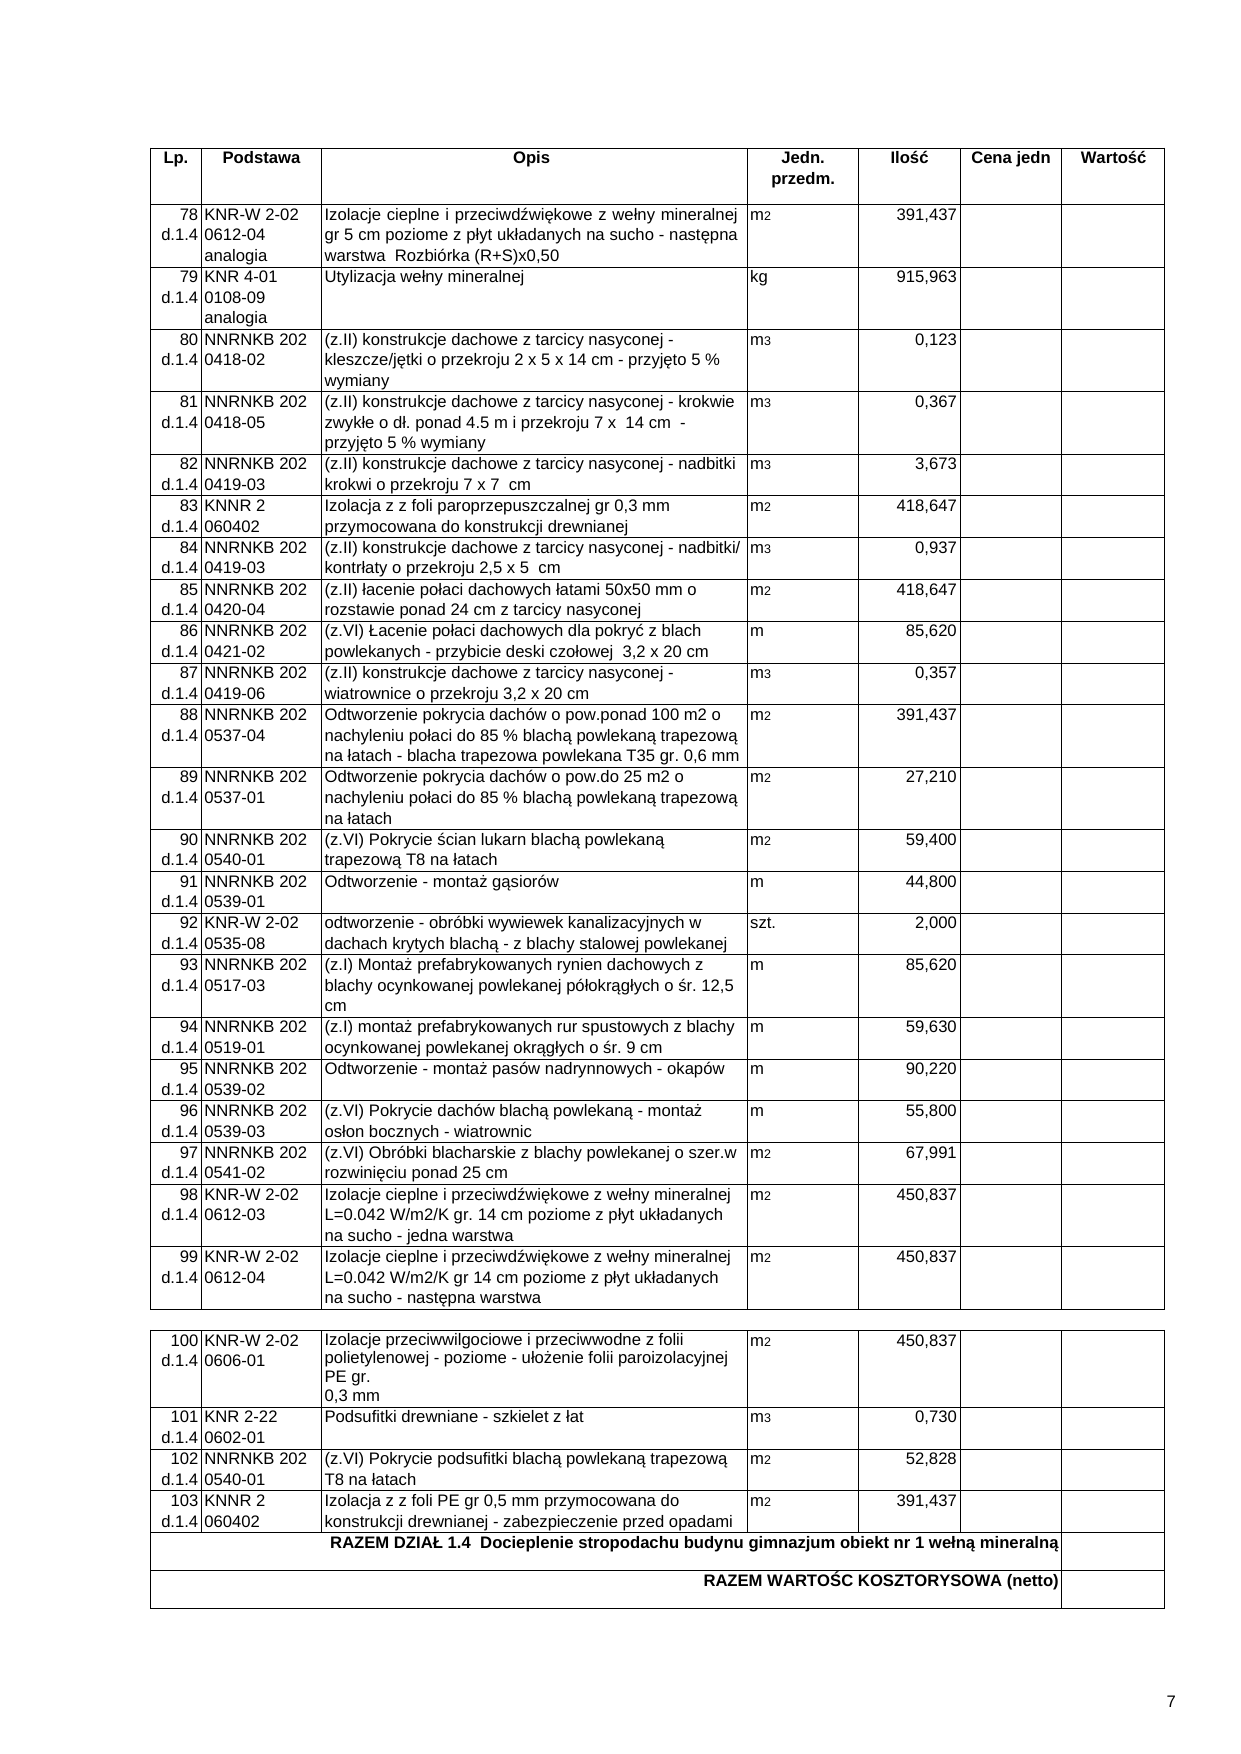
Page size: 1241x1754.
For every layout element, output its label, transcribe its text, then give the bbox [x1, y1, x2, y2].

table_cell m [748, 1060, 858, 1100]
table_cell [1062, 622, 1164, 662]
table_cell Podstawa [202, 149, 321, 204]
table_cell m2 [748, 1450, 858, 1490]
table_cell m2 [748, 580, 858, 621]
table_cell (z.VI) Pokrycie dachów blachą powlekaną - montaż osłon bocznych - wiatrownic [322, 1101, 747, 1142]
table_cell [961, 622, 1061, 662]
table_cell 418,647 [859, 496, 960, 537]
table_cell [1062, 496, 1164, 537]
table_cell 99 d.1.4 [151, 1247, 201, 1309]
table_cell 55,800 [859, 1101, 960, 1142]
table_cell 83 d.1.4 [151, 496, 201, 537]
table_cell Izolacje cieplne i przeciwdźwiękowe z wełny mineralnej L=0.042 W/m2/K gr. 14 cm poziome z płyt układanych na sucho - jedna warstwa [322, 1185, 747, 1246]
table_cell 0,123 [859, 330, 960, 391]
table_cell [1062, 768, 1164, 829]
table_cell 67,991 [859, 1143, 960, 1184]
table_cell [961, 455, 1061, 495]
table_cell 80 d.1.4 [151, 330, 201, 391]
table_header KNR-W 2-02 0606-01 [202, 1331, 321, 1407]
table_cell (z.II) konstrukcje dachowe z tarcicy nasyconej - nadbitki/ kontrłaty o przekroju 2,5 x 5 cm [322, 538, 747, 579]
table_cell [1062, 830, 1164, 871]
table_cell (z.II) łacenie połaci dachowych łatami 50x50 mm o rozstawie ponad 24 cm z tarcicy nasyconej [322, 580, 747, 621]
table_cell (z.II) konstrukcje dachowe z tarcicy nasyconej - wiatrownice o przekroju 3,2 x 20 cm [322, 664, 747, 704]
table_cell [1062, 955, 1164, 1017]
table_cell NNRNKB 202 0541-02 [202, 1143, 321, 1184]
table_cell Izolacja z z foli PE gr 0,5 mm przymocowana do konstrukcji drewnianej - zabezpieczenie przed opadami [322, 1491, 747, 1532]
table_cell 81 d.1.4 [151, 392, 201, 454]
table_cell 3,673 [859, 455, 960, 495]
table_cell [961, 830, 1061, 871]
table_cell NNRNKB 202 0537-04 [202, 705, 321, 767]
table_cell [961, 1491, 1061, 1532]
table_cell Jedn. przedm. [748, 149, 858, 204]
table_cell [1062, 455, 1164, 495]
table_cell m2 [748, 1143, 858, 1184]
table_cell [1062, 1060, 1164, 1100]
table_cell 391,437 [859, 205, 960, 266]
table_header [1062, 1331, 1164, 1407]
table_cell 85,620 [859, 955, 960, 1017]
table_cell [961, 768, 1061, 829]
table_cell m2 [748, 1491, 858, 1532]
table_cell 95 d.1.4 [151, 1060, 201, 1100]
table_cell 0,357 [859, 664, 960, 704]
table_cell KNR-W 2-02 0612-04 analogia [202, 205, 321, 266]
table_cell [1062, 664, 1164, 704]
table_cell 82 d.1.4 [151, 455, 201, 495]
table_cell [961, 1185, 1061, 1246]
table_cell 79 d.1.4 [151, 268, 201, 329]
table_cell KNR 2-22 0602-01 [202, 1408, 321, 1448]
table_header 100 d.1.4 [151, 1331, 201, 1407]
table_cell [1062, 1450, 1164, 1490]
table_cell KNNR 2 060402 [202, 1491, 321, 1532]
table_cell NNRNKB 202 0539-02 [202, 1060, 321, 1100]
table_cell m2 [748, 768, 858, 829]
table_cell Opis [322, 149, 747, 204]
table_header [961, 1331, 1061, 1407]
table_cell 92 d.1.4 [151, 914, 201, 954]
table_cell Izolacje cieplne i przeciwdźwiękowe z wełny mineralnej L=0.042 W/m2/K gr 14 cm poziome z płyt układanych na sucho - następna warstwa [322, 1247, 747, 1309]
table_cell 91 d.1.4 [151, 872, 201, 913]
table_header 450,837 [859, 1331, 960, 1407]
table_cell Cena jedn [961, 149, 1061, 204]
table_cell (z.II) konstrukcje dachowe z tarcicy nasyconej - krokwie zwykłe o dł. ponad 4.5 m i przekroju 7 x 14 cm - przyjęto 5 % wymiany [322, 392, 747, 454]
table_cell RAZEM DZIAŁ 1.4 Docieplenie stropodachu budynu gimnazjum obiekt nr 1 wełną mineralną [151, 1533, 1061, 1570]
table_cell [961, 580, 1061, 621]
table_cell [1062, 580, 1164, 621]
table_cell 915,963 [859, 268, 960, 329]
table_cell [961, 1247, 1061, 1309]
table_cell NNRNKB 202 0537-01 [202, 768, 321, 829]
table_cell m3 [748, 455, 858, 495]
table_cell [1062, 1533, 1164, 1570]
table_cell [961, 268, 1061, 329]
table_cell 450,837 [859, 1185, 960, 1246]
table_cell 98 d.1.4 [151, 1185, 201, 1246]
table_cell kg [748, 268, 858, 329]
table_cell [1062, 1185, 1164, 1246]
table_cell 86 d.1.4 [151, 622, 201, 662]
table_cell 96 d.1.4 [151, 1101, 201, 1142]
table_cell NNRNKB 202 0419-03 [202, 538, 321, 579]
table_cell [1062, 538, 1164, 579]
table_cell 102 d.1.4 [151, 1450, 201, 1490]
table_cell NNRNKB 202 0540-01 [202, 830, 321, 871]
table_cell Wartość [1062, 149, 1164, 204]
table_cell 0,730 [859, 1408, 960, 1448]
table_cell Odtworzenie - montaż pasów nadrynnowych - okapów [322, 1060, 747, 1100]
table_cell [961, 1101, 1061, 1142]
table_cell NNRNKB 202 0420-04 [202, 580, 321, 621]
table_cell 90,220 [859, 1060, 960, 1100]
table_cell [1062, 1491, 1164, 1532]
table_cell NNRNKB 202 0539-03 [202, 1101, 321, 1142]
table_cell [1062, 1018, 1164, 1058]
table_cell 27,210 [859, 768, 960, 829]
table_cell Podsufitki drewniane - szkielet z łat [322, 1408, 747, 1448]
table_cell 94 d.1.4 [151, 1018, 201, 1058]
table_cell [961, 330, 1061, 391]
table_cell Utylizacja wełny mineralnej [322, 268, 747, 329]
table_cell 59,630 [859, 1018, 960, 1058]
table_header m2 [748, 1331, 858, 1407]
table_cell [1062, 872, 1164, 913]
table_cell KNR 4-01 0108-09 analogia [202, 268, 321, 329]
table_cell m [748, 1018, 858, 1058]
table_cell m3 [748, 538, 858, 579]
table_cell NNRNKB 202 0418-02 [202, 330, 321, 391]
table_cell m2 [748, 705, 858, 767]
table_cell 88 d.1.4 [151, 705, 201, 767]
table_cell 0,367 [859, 392, 960, 454]
table_cell Ilość [859, 149, 960, 204]
table_cell 78 d.1.4 [151, 205, 201, 266]
table_cell 85,620 [859, 622, 960, 662]
table_cell 101 d.1.4 [151, 1408, 201, 1448]
table_cell [1062, 705, 1164, 767]
table_cell KNR-W 2-02 0612-04 [202, 1247, 321, 1309]
table_cell m [748, 872, 858, 913]
table_cell m3 [748, 1408, 858, 1448]
table_cell [961, 392, 1061, 454]
table_cell (z.II) konstrukcje dachowe z tarcicy nasyconej - kleszcze/jętki o przekroju 2 x 5 x 14 cm - przyjęto 5 % wymiany [322, 330, 747, 391]
table_cell KNNR 2 060402 [202, 496, 321, 537]
table_cell Lp. [151, 149, 201, 204]
table_cell [961, 955, 1061, 1017]
table_cell odtworzenie - obróbki wywiewek kanalizacyjnych w dachach krytych blachą - z blachy stalowej powlekanej [322, 914, 747, 954]
table_cell m [748, 955, 858, 1017]
table_cell m3 [748, 664, 858, 704]
table_cell 85 d.1.4 [151, 580, 201, 621]
table_cell NNRNKB 202 0540-01 [202, 1450, 321, 1490]
table_cell NNRNKB 202 0418-05 [202, 392, 321, 454]
table_cell NNRNKB 202 0419-06 [202, 664, 321, 704]
table_cell (z.II) konstrukcje dachowe z tarcicy nasyconej - nadbitki krokwi o przekroju 7 x 7 cm [322, 455, 747, 495]
table_cell (z.I) Montaż prefabrykowanych rynien dachowych z blachy ocynkowanej powlekanej półokrągłych o śr. 12,5 cm [322, 955, 747, 1017]
table_cell 52,828 [859, 1450, 960, 1490]
table_cell 93 d.1.4 [151, 955, 201, 1017]
table_cell KNR-W 2-02 0535-08 [202, 914, 321, 954]
table_cell 103 d.1.4 [151, 1491, 201, 1532]
table_cell [1062, 1143, 1164, 1184]
table_cell m3 [748, 392, 858, 454]
table_header Izolacje przeciwwilgociowe i przeciwwodne z folii polietylenowej - poziome - ułożenie folii paroizolacyjnej PE gr. 0,3 mm [322, 1331, 747, 1407]
table_cell m [748, 1101, 858, 1142]
table_cell [1062, 1571, 1164, 1608]
table_cell m2 [748, 1185, 858, 1246]
table_cell (z.VI) Łacenie połaci dachowych dla pokryć z blach powlekanych - przybicie deski czołowej 3,2 x 20 cm [322, 622, 747, 662]
table_cell NNRNKB 202 0421-02 [202, 622, 321, 662]
table_cell [961, 205, 1061, 266]
table_cell m2 [748, 830, 858, 871]
table_cell 44,800 [859, 872, 960, 913]
table_cell m2 [748, 496, 858, 537]
table_cell (z.VI) Pokrycie ścian lukarn blachą powlekaną trapezową T8 na łatach [322, 830, 747, 871]
table_cell [1062, 268, 1164, 329]
table_cell [961, 664, 1061, 704]
table_cell NNRNKB 202 0419-03 [202, 455, 321, 495]
table_cell [961, 1018, 1061, 1058]
table_cell [1062, 1408, 1164, 1448]
table_cell [1062, 205, 1164, 266]
table_cell [961, 705, 1061, 767]
table_cell (z.VI) Pokrycie podsufitki blachą powlekaną trapezową T8 na łatach [322, 1450, 747, 1490]
table_cell 89 d.1.4 [151, 768, 201, 829]
table_cell 2,000 [859, 914, 960, 954]
table_cell [1062, 1247, 1164, 1309]
table_cell NNRNKB 202 0539-01 [202, 872, 321, 913]
table_cell m3 [748, 330, 858, 391]
table_cell NNRNKB 202 0517-03 [202, 955, 321, 1017]
table_cell m [748, 622, 858, 662]
table_cell [961, 914, 1061, 954]
table_cell 87 d.1.4 [151, 664, 201, 704]
table_cell 450,837 [859, 1247, 960, 1309]
table_cell NNRNKB 202 0519-01 [202, 1018, 321, 1058]
table_cell [1062, 392, 1164, 454]
table_cell 391,437 [859, 705, 960, 767]
table_cell [961, 1450, 1061, 1490]
table_cell Izolacja z z foli paroprzepuszczalnej gr 0,3 mm przymocowana do konstrukcji drewnianej [322, 496, 747, 537]
table_cell Izolacje cieplne i przeciwdźwiękowe z wełny mineralnej gr 5 cm poziome z płyt układanych na sucho - następna warstwa Rozbiórka (R+S)x0,50 [322, 205, 747, 266]
table_cell 97 d.1.4 [151, 1143, 201, 1184]
table_cell [1062, 330, 1164, 391]
table_cell [1062, 914, 1164, 954]
table_cell [961, 1060, 1061, 1100]
table_cell [961, 1408, 1061, 1448]
table_cell [961, 538, 1061, 579]
table_cell 90 d.1.4 [151, 830, 201, 871]
table_cell m2 [748, 205, 858, 266]
table_cell 418,647 [859, 580, 960, 621]
table_cell (z.VI) Obróbki blacharskie z blachy powlekanej o szer.w rozwinięciu ponad 25 cm [322, 1143, 747, 1184]
table_cell (z.I) montaż prefabrykowanych rur spustowych z blachy ocynkowanej powlekanej okrągłych o śr. 9 cm [322, 1018, 747, 1058]
table_cell [961, 872, 1061, 913]
table_cell [1062, 1101, 1164, 1142]
table_cell 391,437 [859, 1491, 960, 1532]
table_cell Odtworzenie - montaż gąsiorów [322, 872, 747, 913]
table_cell szt. [748, 914, 858, 954]
table_cell [961, 1143, 1061, 1184]
table_cell Odtworzenie pokrycia dachów o pow.do 25 m2 o nachyleniu połaci do 85 % blachą powlekaną trapezową na łatach [322, 768, 747, 829]
table_cell RAZEM WARTOŚC KOSZTORYSOWA (netto) [151, 1571, 1061, 1608]
table_cell 0,937 [859, 538, 960, 579]
table_cell 59,400 [859, 830, 960, 871]
table_cell KNR-W 2-02 0612-03 [202, 1185, 321, 1246]
table_cell m2 [748, 1247, 858, 1309]
table_cell 84 d.1.4 [151, 538, 201, 579]
table_cell [961, 496, 1061, 537]
table_cell Odtworzenie pokrycia dachów o pow.ponad 100 m2 o nachyleniu połaci do 85 % blachą powlekaną trapezową na łatach - blacha trapezowa powlekana T35 gr. 0,6 mm [322, 705, 747, 767]
